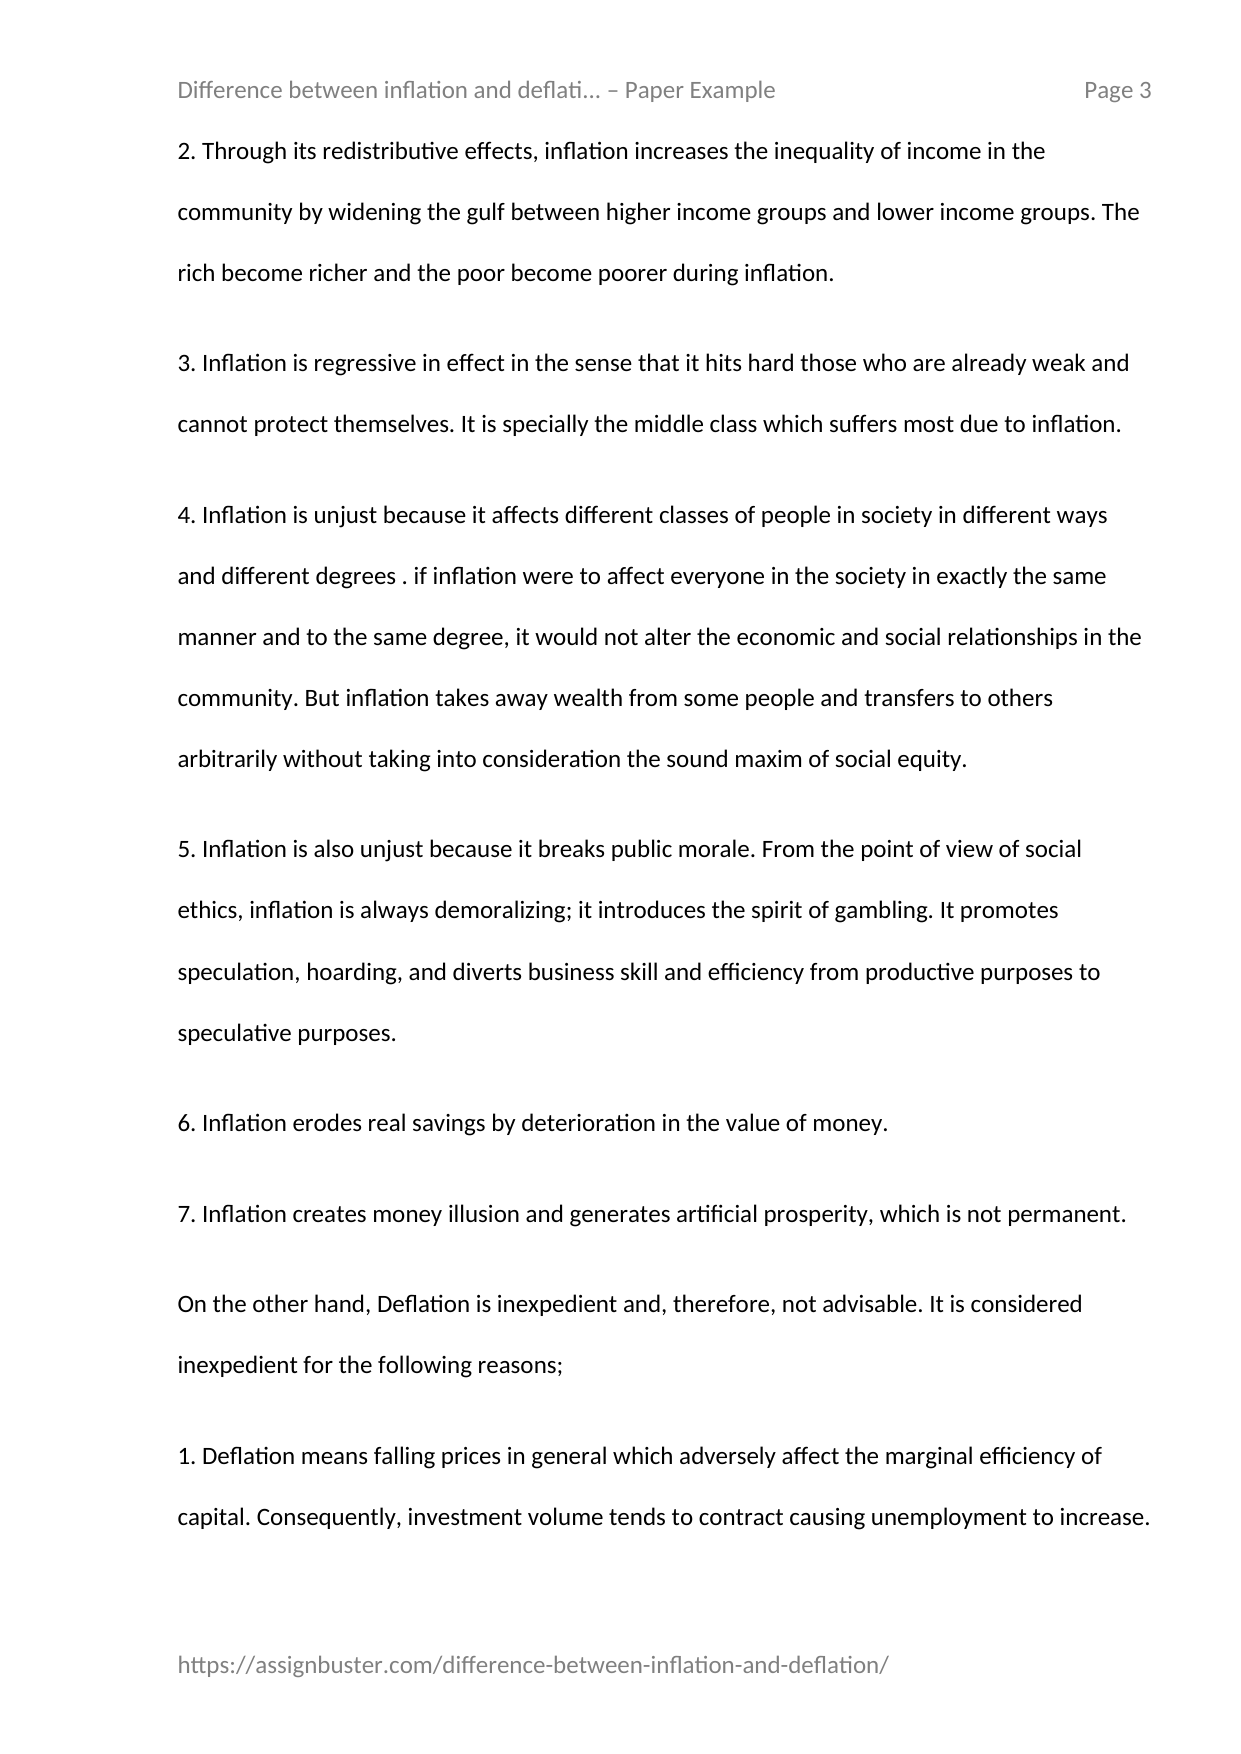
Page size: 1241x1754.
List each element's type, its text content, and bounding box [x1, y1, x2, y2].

text 7. Inflation creates money illusion and generates artificial prosperity, which is not permanent. [177, 1198, 1152, 1228]
text 5. Inflation is also unjust because it breaks public morale. From the point of view of social ethics, inflation is always demoralizing; it introduces the spirit of gambling. It promotes speculation, hoarding, and diverts business skill and efficiency from productive purposes to speculative purposes. [177, 834, 1152, 1047]
text 4. Inflation is unjust because it affects different classes of people in society in different ways and different degrees . if inflation were to affect everyone in the society in exactly the same manner and to the same degree, it would not alter the economic and social relationships in the community. But inflation takes away wealth from some people and transfers to others arbitrarily without taking into consideration the sound maxim of social equity. [177, 499, 1152, 774]
text 2. Through its redistributive effects, inflation increases the inequality of income in the community by widening the gulf between higher income groups and lower income groups. The rich become richer and the poor become poorer during inflation. [177, 135, 1152, 287]
text On the other hand, Deflation is inexpedient and, therefore, not advisable. It is considered inexpedient for the following reasons; [177, 1288, 1152, 1380]
text 1. Deflation means falling prices in general which adversely affect the marginal efficiency of capital. Consequently, investment volume tends to contract causing unemployment to increase. [177, 1440, 1152, 1531]
text 6. Inflation erodes real savings by deterioration in the value of money. [177, 1107, 1152, 1138]
text 3. Inflation is regressive in effect in the sense that it hits hard those who are already weak and cannot protect themselves. It is specially the middle class which suffers most due to inflation. [177, 347, 1152, 439]
